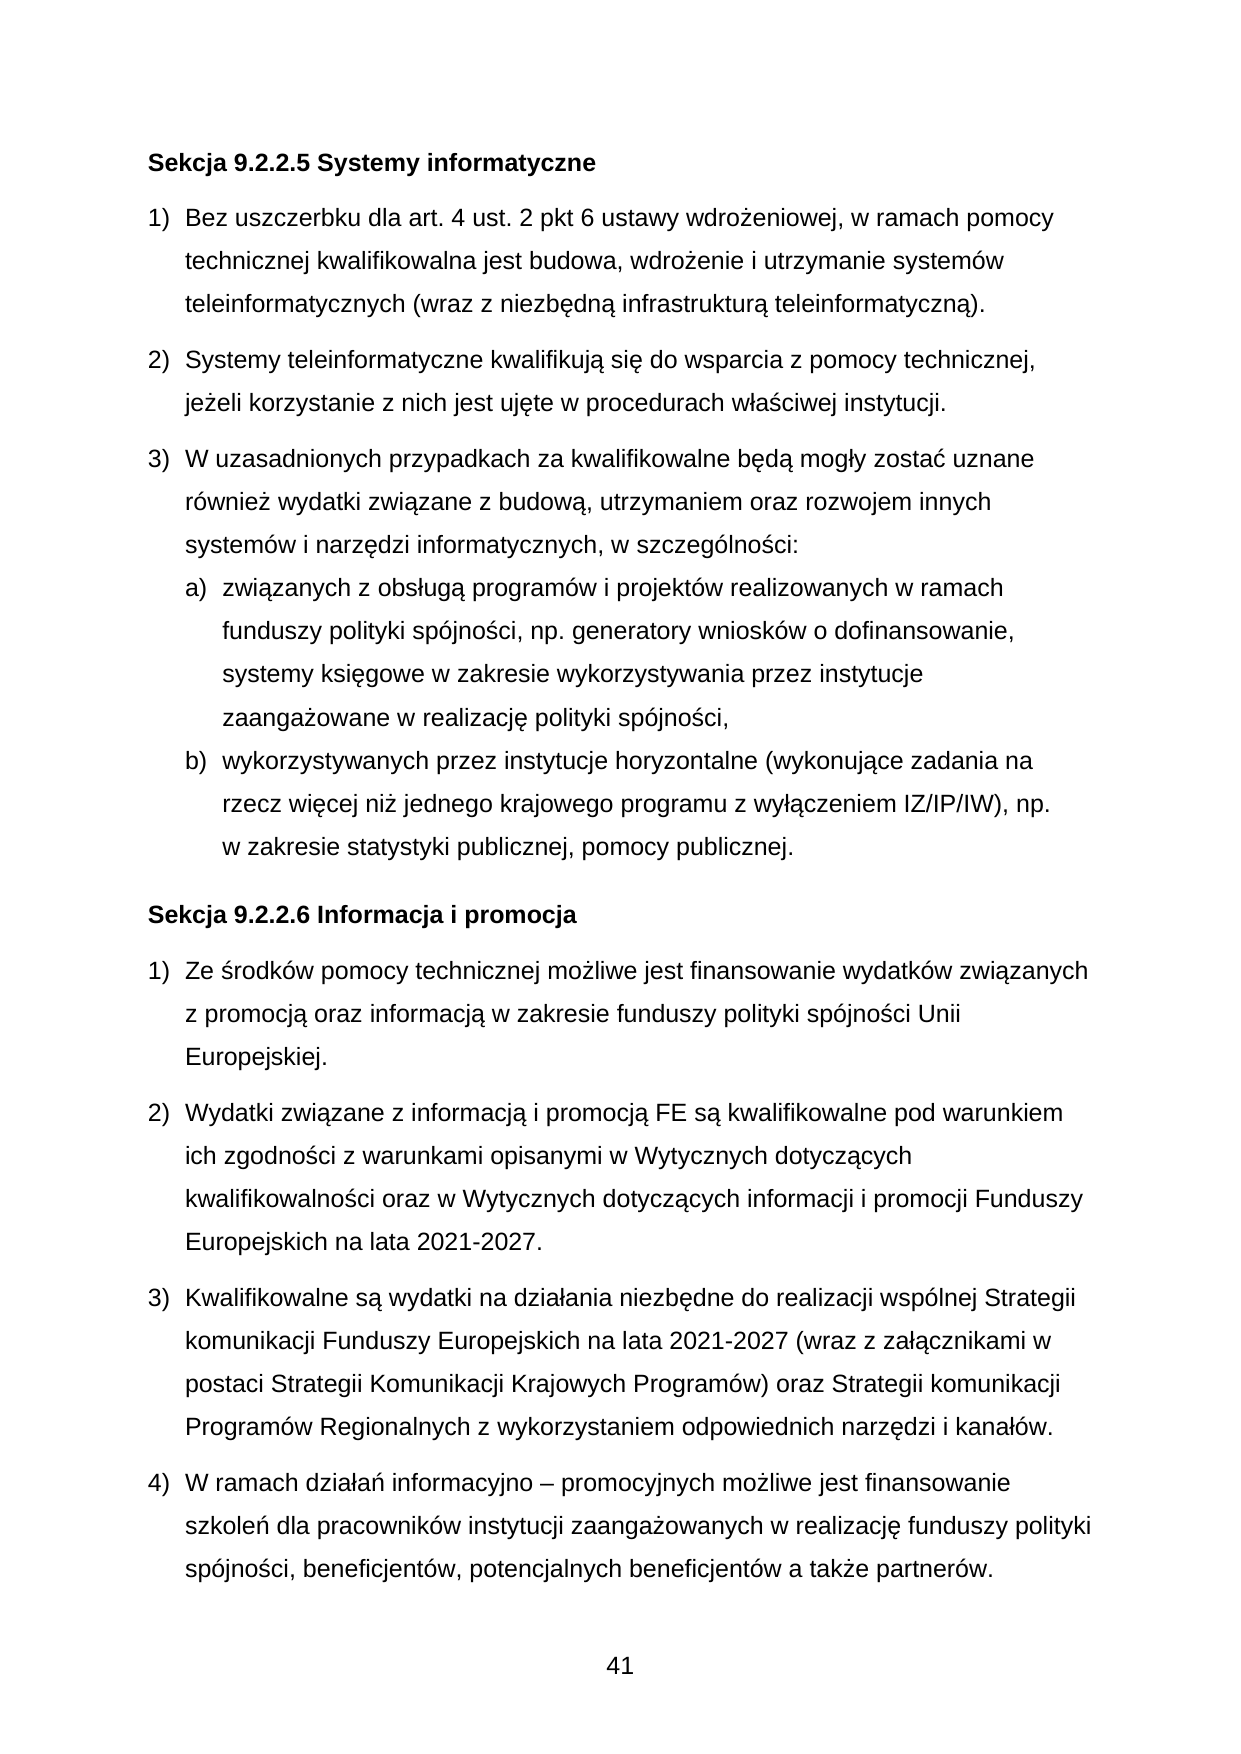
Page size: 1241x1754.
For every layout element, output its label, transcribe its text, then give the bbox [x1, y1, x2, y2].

list Wydatki związane z informacją i promocją FE są kwalifikowalne pod warunkiem ich zgodności z warunkami opisanymi w Wytycznych dotyczących kwalifikowalności oraz w Wytycznych dotyczących informacji i promocji Funduszy Europejskich na lata 2021-2027. [148, 1098, 1093, 1256]
list W ramach działań informacyjno – promocyjnych możliwe jest finansowanie szkoleń dla pracowników instytucji zaangażowanych w realizację funduszy polityki spójności, beneficjentów, potencjalnych beneficjentów a także partnerów. [148, 1468, 1093, 1583]
list wykorzystywanych przez instytucje horyzontalne (wykonujące zadania na rzecz więcej niż jednego krajowego programu z wyłączeniem IZ/IP/IW), np. w zakresie statystyki publicznej, pomocy publicznej. [185, 746, 1093, 861]
list związanych z obsługą programów i projektów realizowanych w ramach funduszy polityki spójności, np. generatory wniosków o dofinansowanie, systemy księgowe w zakresie wykorzystywania przez instytucje zaangażowane w realizację polityki spójności, [185, 573, 1093, 731]
subtitle Sekcja 9.2.2.5 Systemy informatyczne [148, 148, 1093, 176]
list Kwalifikowalne są wydatki na działania niezbędne do realizacji wspólnej Strategii komunikacji Funduszy Europejskich na lata 2021-2027 (wraz z załącznikami w postaci Strategii Komunikacji Krajowych Programów) oraz Strategii komunikacji Programów Regionalnych z wykorzystaniem odpowiednich narzędzi i kanałów. [148, 1283, 1093, 1441]
list Ze środków pomocy technicznej możliwe jest finansowanie wydatków związanych z promocją oraz informacją w zakresie funduszy polityki spójności Unii Europejskiej. [148, 956, 1093, 1071]
list W uzasadnionych przypadkach za kwalifikowalne będą mogły zostać uznane również wydatki związane z budową, utrzymaniem oraz rozwojem innych systemów i narzędzi informatycznych, w szczególności: [148, 444, 1093, 559]
list Bez uszczerbku dla art. 4 ust. 2 pkt 6 ustawy wdrożeniowej, w ramach pomocy technicznej kwalifikowalna jest budowa, wdrożenie i utrzymanie systemów teleinformatycznych (wraz z niezbędną infrastrukturą teleinformatyczną). [148, 203, 1093, 318]
list Systemy teleinformatyczne kwalifikują się do wsparcia z pomocy technicznej, jeżeli korzystanie z nich jest ujęte w procedurach właściwej instytucji. [148, 345, 1093, 417]
subtitle Sekcja 9.2.2.6 Informacja i promocja [148, 900, 1093, 929]
